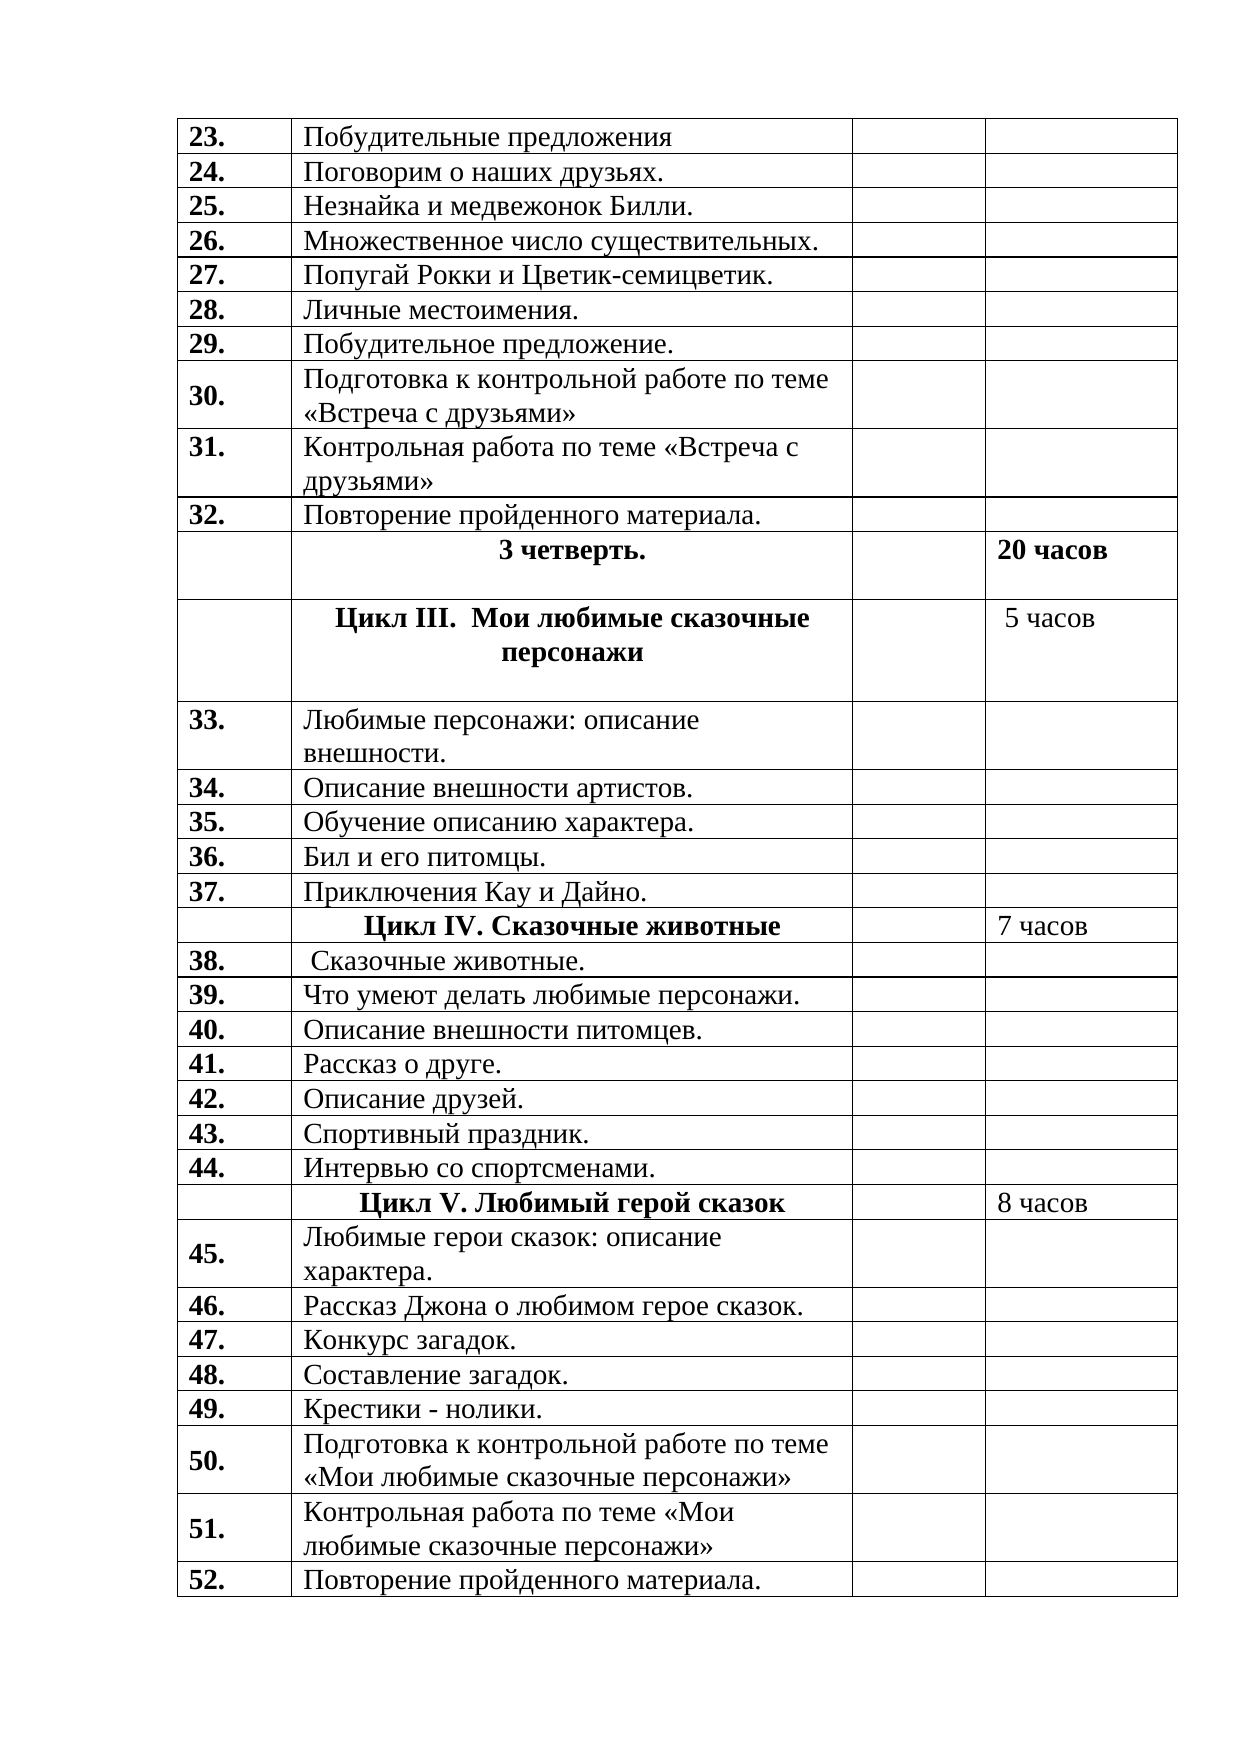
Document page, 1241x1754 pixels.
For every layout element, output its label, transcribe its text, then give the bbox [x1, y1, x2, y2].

table_cell [986, 1322, 1177, 1356]
table_cell [986, 1426, 1177, 1493]
table_cell [853, 702, 985, 769]
table_cell [178, 1357, 291, 1390]
table_cell Рассказ Джона о любимом герое сказок. [292, 1288, 852, 1321]
table_cell Повторение пройденного материала. [292, 1562, 852, 1596]
table_cell [853, 223, 985, 256]
table_cell [853, 258, 985, 291]
table_cell [178, 908, 291, 942]
table_cell [986, 770, 1177, 803]
table_cell [853, 532, 985, 599]
table_cell [986, 1150, 1177, 1184]
table_cell [853, 1322, 985, 1356]
table_cell [178, 839, 291, 873]
table_cell [178, 1494, 291, 1561]
table_cell Любимые герои сказок: описание характера. [292, 1220, 852, 1287]
table_cell [986, 119, 1177, 153]
table_cell Личные местоимения. [292, 292, 852, 326]
table_cell Незнайка и медвежонок Билли. [292, 188, 852, 222]
table_cell [178, 1426, 291, 1493]
table_cell [853, 1185, 985, 1218]
table_cell Контрольная работа по теме «Встреча с друзьями» [292, 429, 852, 496]
table_cell [178, 119, 291, 153]
table_cell [986, 258, 1177, 291]
table_cell Конкурс загадок. [292, 1322, 852, 1356]
table_cell [986, 292, 1177, 326]
table_cell Описание внешности артистов. [292, 770, 852, 803]
table_cell [178, 292, 291, 326]
table_cell [178, 1288, 291, 1321]
table_cell Описание внешности питомцев. [292, 1012, 852, 1046]
table_cell 20 часов [986, 532, 1177, 599]
table_cell Что умеют делать любимые персонажи. [292, 978, 852, 1011]
table_cell [986, 1047, 1177, 1080]
table_cell [178, 1220, 291, 1287]
table_cell [853, 498, 985, 531]
table_cell [853, 839, 985, 873]
table_cell Описание друзей. [292, 1081, 852, 1115]
table_cell [986, 429, 1177, 496]
table_cell [853, 1116, 985, 1149]
table_cell [178, 1185, 291, 1218]
table_cell [986, 1116, 1177, 1149]
table_cell [853, 874, 985, 907]
table_cell [178, 978, 291, 1011]
table_cell [853, 1391, 985, 1425]
table_cell Множественное число существительных. [292, 223, 852, 256]
table_cell [178, 1391, 291, 1425]
table_cell [178, 600, 291, 701]
table_cell [178, 498, 291, 531]
table_cell [986, 839, 1177, 873]
table_cell [853, 292, 985, 326]
table_cell [853, 361, 985, 428]
table_cell [986, 702, 1177, 769]
table_cell [178, 154, 291, 187]
table_cell [986, 188, 1177, 222]
table_cell Побудительные предложения [292, 119, 852, 153]
table_cell [986, 874, 1177, 907]
table_cell Составление загадок. [292, 1357, 852, 1390]
table_cell [853, 770, 985, 803]
table_cell [853, 1012, 985, 1046]
table_cell Цикл III. Мои любимые сказочные персонажи [292, 600, 852, 701]
table_cell [853, 1150, 985, 1184]
table_cell [986, 154, 1177, 187]
table_cell [853, 978, 985, 1011]
table_cell [986, 498, 1177, 531]
table_cell Поговорим о наших друзьях. [292, 154, 852, 187]
table_cell [986, 361, 1177, 428]
table_cell [178, 770, 291, 803]
table_cell [178, 702, 291, 769]
table_cell [986, 943, 1177, 976]
table_cell [986, 1012, 1177, 1046]
table_cell [853, 805, 985, 838]
table_cell [853, 908, 985, 942]
table_cell [853, 1288, 985, 1321]
table_cell Обучение описанию характера. [292, 805, 852, 838]
table_cell 3 четверть. [292, 532, 852, 599]
table_cell Приключения Кау и Дайно. [292, 874, 852, 907]
table_cell [178, 327, 291, 360]
table_cell [853, 1426, 985, 1493]
table_cell Интервью со спортсменами. [292, 1150, 852, 1184]
table_cell [178, 1322, 291, 1356]
table_cell [986, 223, 1177, 256]
table_cell [986, 1081, 1177, 1115]
table_cell [178, 1116, 291, 1149]
table_cell 7 часов [986, 908, 1177, 942]
table_cell [986, 978, 1177, 1011]
table_cell [178, 1012, 291, 1046]
table_cell [853, 1047, 985, 1080]
table_cell Подготовка к контрольной работе по теме «Мои любимые сказочные персонажи» [292, 1426, 852, 1493]
table_cell [853, 1357, 985, 1390]
table_cell Бил и его питомцы. [292, 839, 852, 873]
table_cell [178, 874, 291, 907]
table_cell [178, 532, 291, 599]
table_cell [178, 429, 291, 496]
table_cell [986, 1562, 1177, 1596]
table_cell [178, 943, 291, 976]
table_cell Цикл V. Любимый герой сказок [292, 1185, 852, 1218]
table_cell Побудительное предложение. [292, 327, 852, 360]
table_cell [853, 1220, 985, 1287]
table_cell Сказочные животные. [292, 943, 852, 976]
table_cell [986, 1391, 1177, 1425]
table_cell Цикл IV. Сказочные животные [292, 908, 852, 942]
table_cell Повторение пройденного материала. [292, 498, 852, 531]
table_cell [853, 154, 985, 187]
table_cell [178, 1047, 291, 1080]
table_cell Рассказ о друге. [292, 1047, 852, 1080]
table_cell [853, 943, 985, 976]
table_cell [853, 429, 985, 496]
table_cell Крестики - нолики. [292, 1391, 852, 1425]
table_cell [178, 361, 291, 428]
table_cell [853, 1562, 985, 1596]
table_cell Любимые персонажи: описание внешности. [292, 702, 852, 769]
table_cell Контрольная работа по теме «Мои любимые сказочные персонажи» [292, 1494, 852, 1561]
table_cell [986, 327, 1177, 360]
table_cell [986, 1494, 1177, 1561]
table_cell [853, 119, 985, 153]
table_cell Спортивный праздник. [292, 1116, 852, 1149]
table_cell [853, 1081, 985, 1115]
table_cell 8 часов [986, 1185, 1177, 1218]
table_cell [986, 805, 1177, 838]
table_cell [853, 600, 985, 701]
table_cell [178, 1562, 291, 1596]
table_cell [986, 1220, 1177, 1287]
table_cell [853, 1494, 985, 1561]
table_cell [986, 1288, 1177, 1321]
table_cell Попугай Рокки и Цветик-семицветик. [292, 258, 852, 291]
table_cell [178, 223, 291, 256]
table_cell [178, 1150, 291, 1184]
table_cell Подготовка к контрольной работе по теме «Встреча с друзьями» [292, 361, 852, 428]
table_cell [178, 188, 291, 222]
table_cell 5 часов [986, 600, 1177, 701]
table_cell [178, 258, 291, 291]
table_cell [178, 805, 291, 838]
table_cell [178, 1081, 291, 1115]
table_cell [853, 327, 985, 360]
table_cell [986, 1357, 1177, 1390]
table_cell [853, 188, 985, 222]
